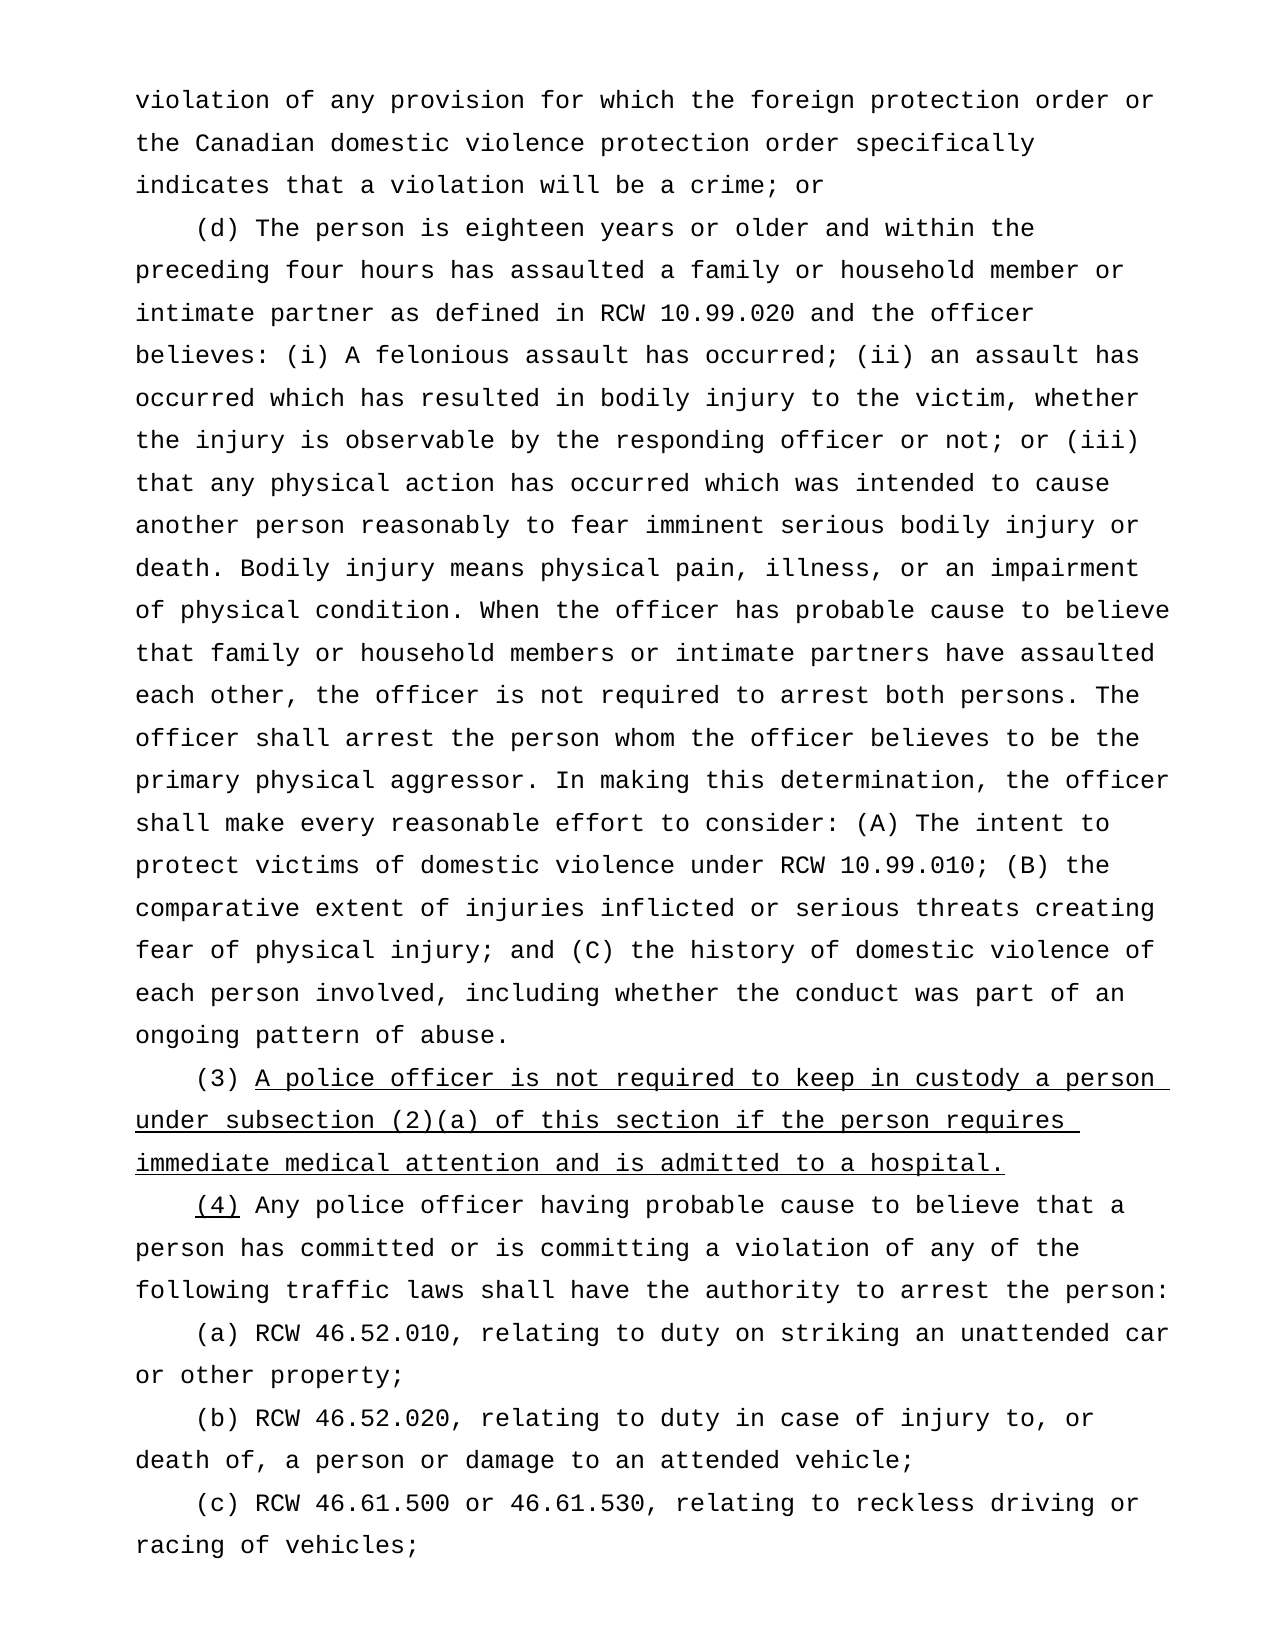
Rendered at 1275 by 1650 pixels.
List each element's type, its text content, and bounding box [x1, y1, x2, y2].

text (3) A police officer is not required to keep in custody a person under subsection (2)(a) of this section if the person requires immediate medical attention and is admitted to a hospital. [135, 1052, 1170, 1180]
text (b) RCW 46.52.020, relating to duty in case of injury to, or death of, a person or damage to an attended vehicle; [135, 1392, 1170, 1477]
text (4) Any police officer having probable cause to believe that a person has committed or is committing a violation of any of the following traffic laws shall have the authority to arrest the person: [135, 1180, 1170, 1307]
text (a) RCW 46.52.010, relating to duty on striking an unattended car or other property; [135, 1307, 1170, 1392]
text (c) RCW 46.61.500 or 46.61.530, relating to reckless driving or racing of vehicles; [135, 1477, 1170, 1562]
text (d) The person is eighteen years or older and within the preceding four hours has assaulted a family or household member or intimate partner as defined in RCW 10.99.020 and the officer believes: (i) A felonious assault has occurred; (ii) an assault has occurred which has resulted in bodily injury to the victim, whether the injury is observable by the responding officer or not; or (iii) that any physical action has occurred which was intended to cause another person reasonably to fear imminent serious bodily injury or death. Bodily injury means physical pain, illness, or an impairment of physical condition. When the officer has probable cause to believe that family or household members or intimate partners have assaulted each other, the officer is not required to arrest both persons. The officer shall arrest the person whom the officer believes to be the primary physical aggressor. In making this determination, the officer shall make every reasonable effort to consider: (A) The intent to protect victims of domestic violence under RCW 10.99.010; (B) the comparative extent of injuries inflicted or serious threats creating fear of physical injury; and (C) the history of domestic violence of each person involved, including whether the conduct was part of an ongoing pattern of abuse. [135, 202, 1170, 1052]
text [135, 75, 1170, 202]
